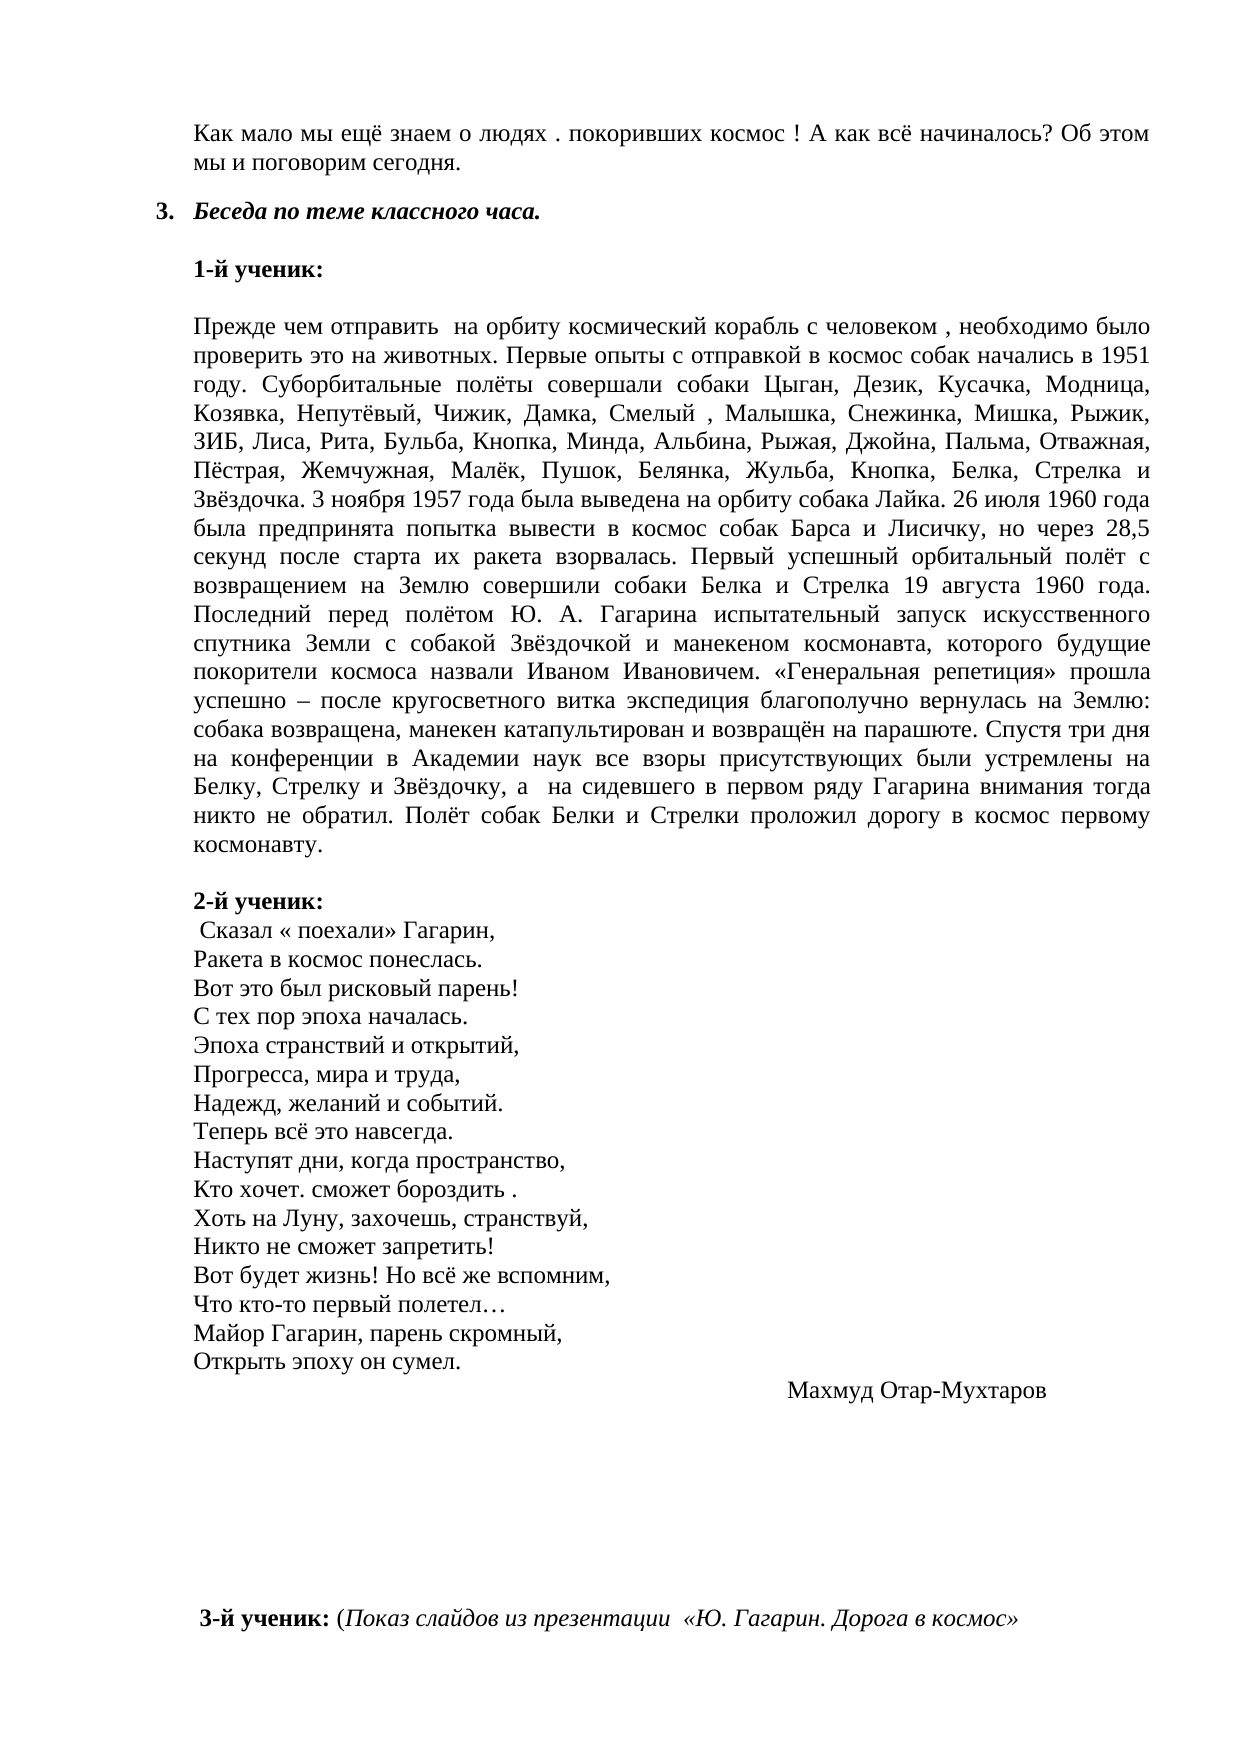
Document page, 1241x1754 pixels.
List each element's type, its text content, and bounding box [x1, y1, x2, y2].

list Вот будет жизнь! Но всё же вспомним, [193, 1260, 1152, 1289]
list Открыть эпоху он сумел. [193, 1346, 1152, 1375]
list Сказал « поехали» Гагарин, [193, 915, 1152, 944]
list 2-й ученик: [193, 886, 1152, 915]
list Вот это был рисковый парень! [193, 973, 1152, 1001]
list 3-й ученик: (Показ слайдов из презентации «Ю. Гагарин. Дорога в космос» [193, 1603, 1152, 1632]
list Прогресса, мира и труда, [193, 1059, 1152, 1088]
list 1-й ученик: [193, 254, 1152, 283]
list Хоть на Луну, захочешь, странствуй, [193, 1203, 1152, 1231]
list Махмуд Отар-Мухтаров [193, 1375, 1152, 1404]
list Наступят дни, когда пространство, [193, 1145, 1152, 1174]
list Что кто-то первый полетел… [193, 1289, 1152, 1318]
list Никто не сможет запретить! [193, 1231, 1152, 1260]
list Прежде чем отправить на орбиту космический корабль с человеком , необходимо было проверить это на животных. Первые опыты с отправкой в космос собак начались в 1951 году. Суборбитальные полёты совершали собаки Цыган, Дезик, Кусачка, Модница, Козявка, Непутёвый, Чижик, Дамка, Смелый , Малышка, Снежинка, Мишка, Рыжик, ЗИБ, Лиса, Рита, Бульба, Кнопка, Минда, Альбина, Рыжая, Джойна, Пальма, Отважная, Пёстрая, Жемчужная, Малёк, Пушок, Белянка, Жульба, Кнопка, Белка, Стрелка и Звёздочка. 3 ноября 1957 года была выведена на орбиту собака Лайка. 26 июля 1960 года была предпринята попытка вывести в космос собак Барса и Лисичку, но через 28,5 секунд после старта их ракета взорвалась. Первый успешный орбитальный полёт с возвращением на Землю совершили собаки Белка и Стрелка 19 августа 1960 года. Последний перед полётом Ю. А. Гагарина испытательный запуск искусственного спутника Земли с собакой Звёздочкой и манекеном космонавта, которого будущие покорители космоса назвали Иваном Ивановичем. «Генеральная репетиция» прошла успешно – после кругосветного витка экспедиция благополучно вернулась на Землю: собака возвращена, манекен катапультирован и возвращён на парашюте. Спустя три дня на конференции в Академии наук все взоры присутствующих были устремлены на Белку, Стрелку и Звёздочку, а на сидевшего в первом ряду Гагарина внимания тогда никто не обратил. Полёт собак Белки и Стрелки проложил дорогу в космос первому космонавту. [193, 311, 1152, 858]
list Эпоха странствий и открытий, [193, 1030, 1152, 1059]
text Как мало мы ещё знаем о людях . покоривших космос ! А как всё начиналось? Об этом мы и поговорим сегодня. [193, 118, 1152, 176]
list Теперь всё это навсегда. [193, 1116, 1152, 1145]
list Кто хочет. сможет бороздить . [193, 1174, 1152, 1203]
list Ракета в космос понеслась. [193, 944, 1152, 973]
list Надежд, желаний и событий. [193, 1088, 1152, 1116]
list Беседа по теме классного часа. [156, 196, 1152, 225]
list С тех пор эпоха началась. [193, 1001, 1152, 1030]
list Майор Гагарин, парень скромный, [193, 1318, 1152, 1346]
